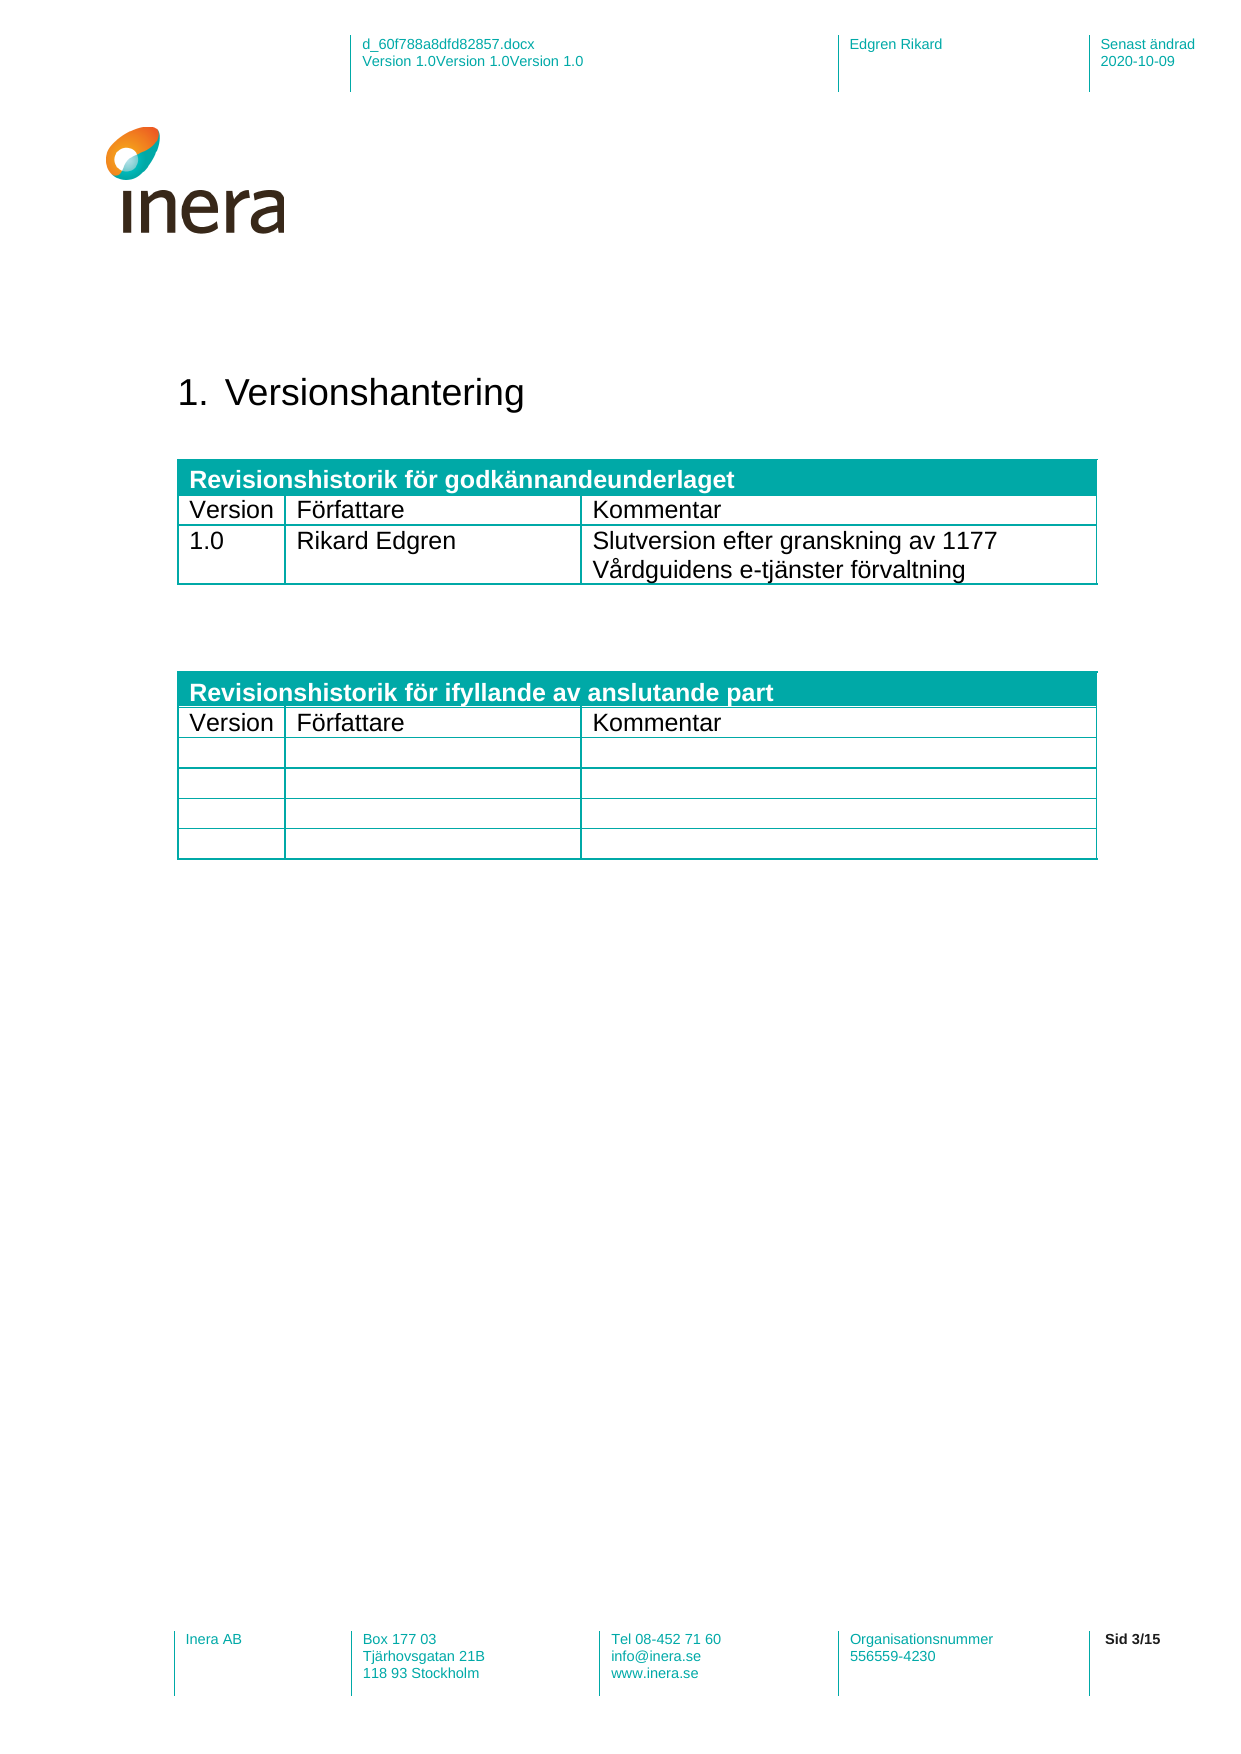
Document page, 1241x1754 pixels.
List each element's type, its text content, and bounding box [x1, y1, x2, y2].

table_cell [286, 769, 580, 797]
table_cell Kommentar [582, 708, 1096, 737]
table_cell Författare [286, 708, 580, 737]
table_cell [179, 829, 284, 858]
table_cell Version [179, 708, 284, 737]
table_cell [582, 829, 1096, 858]
table_header Revisionshistorik för ifyllande av anslutande part [179, 673, 1096, 706]
table_cell [286, 799, 580, 828]
table_cell Rikard Edgren [286, 526, 580, 583]
table_header Revisionshistorik för godkännandeunderlaget [179, 460, 1096, 494]
table_cell [286, 829, 580, 858]
table_cell [582, 799, 1096, 828]
table_cell 1.0 [179, 526, 284, 583]
text Versionshantering [177, 370, 1063, 413]
table_cell Version [179, 496, 284, 524]
table_cell Slutversion efter granskning av 1177 Vårdguidens e-tjänster förvaltning [582, 526, 1096, 583]
table_cell Författare [286, 496, 580, 524]
table_cell [582, 769, 1096, 797]
table_cell [286, 738, 580, 767]
table_cell [582, 738, 1096, 767]
table_cell [179, 799, 284, 828]
picture [106, 127, 284, 234]
table_cell [179, 769, 284, 797]
table_cell [179, 738, 284, 767]
table_cell Kommentar [582, 496, 1096, 524]
